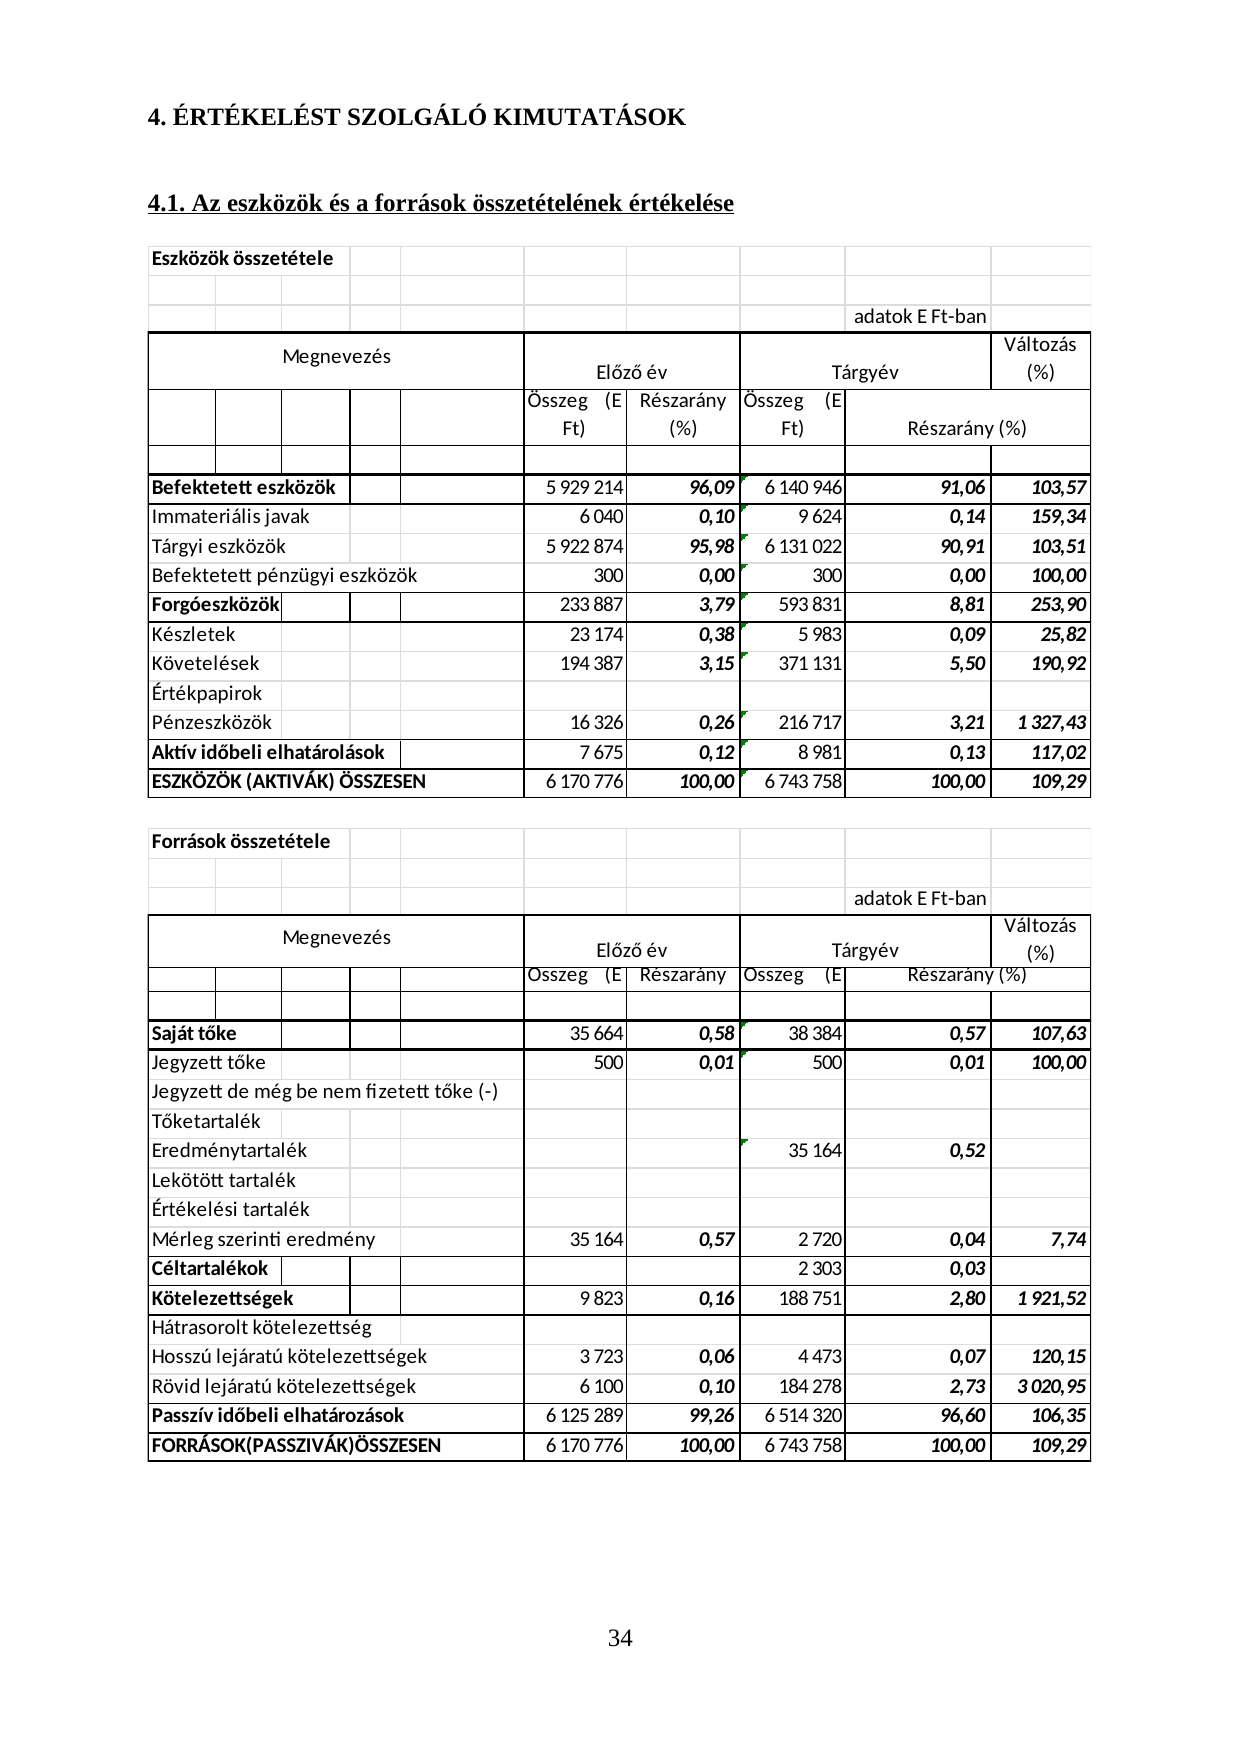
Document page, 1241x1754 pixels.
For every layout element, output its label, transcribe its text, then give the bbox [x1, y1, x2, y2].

text 4. ÉRTÉKELÉST SZOLGÁLÓ KIMUTATÁSOK [148, 102, 1063, 131]
text 4.1. Az eszközök és a források összetételének értékelése [148, 188, 1063, 217]
